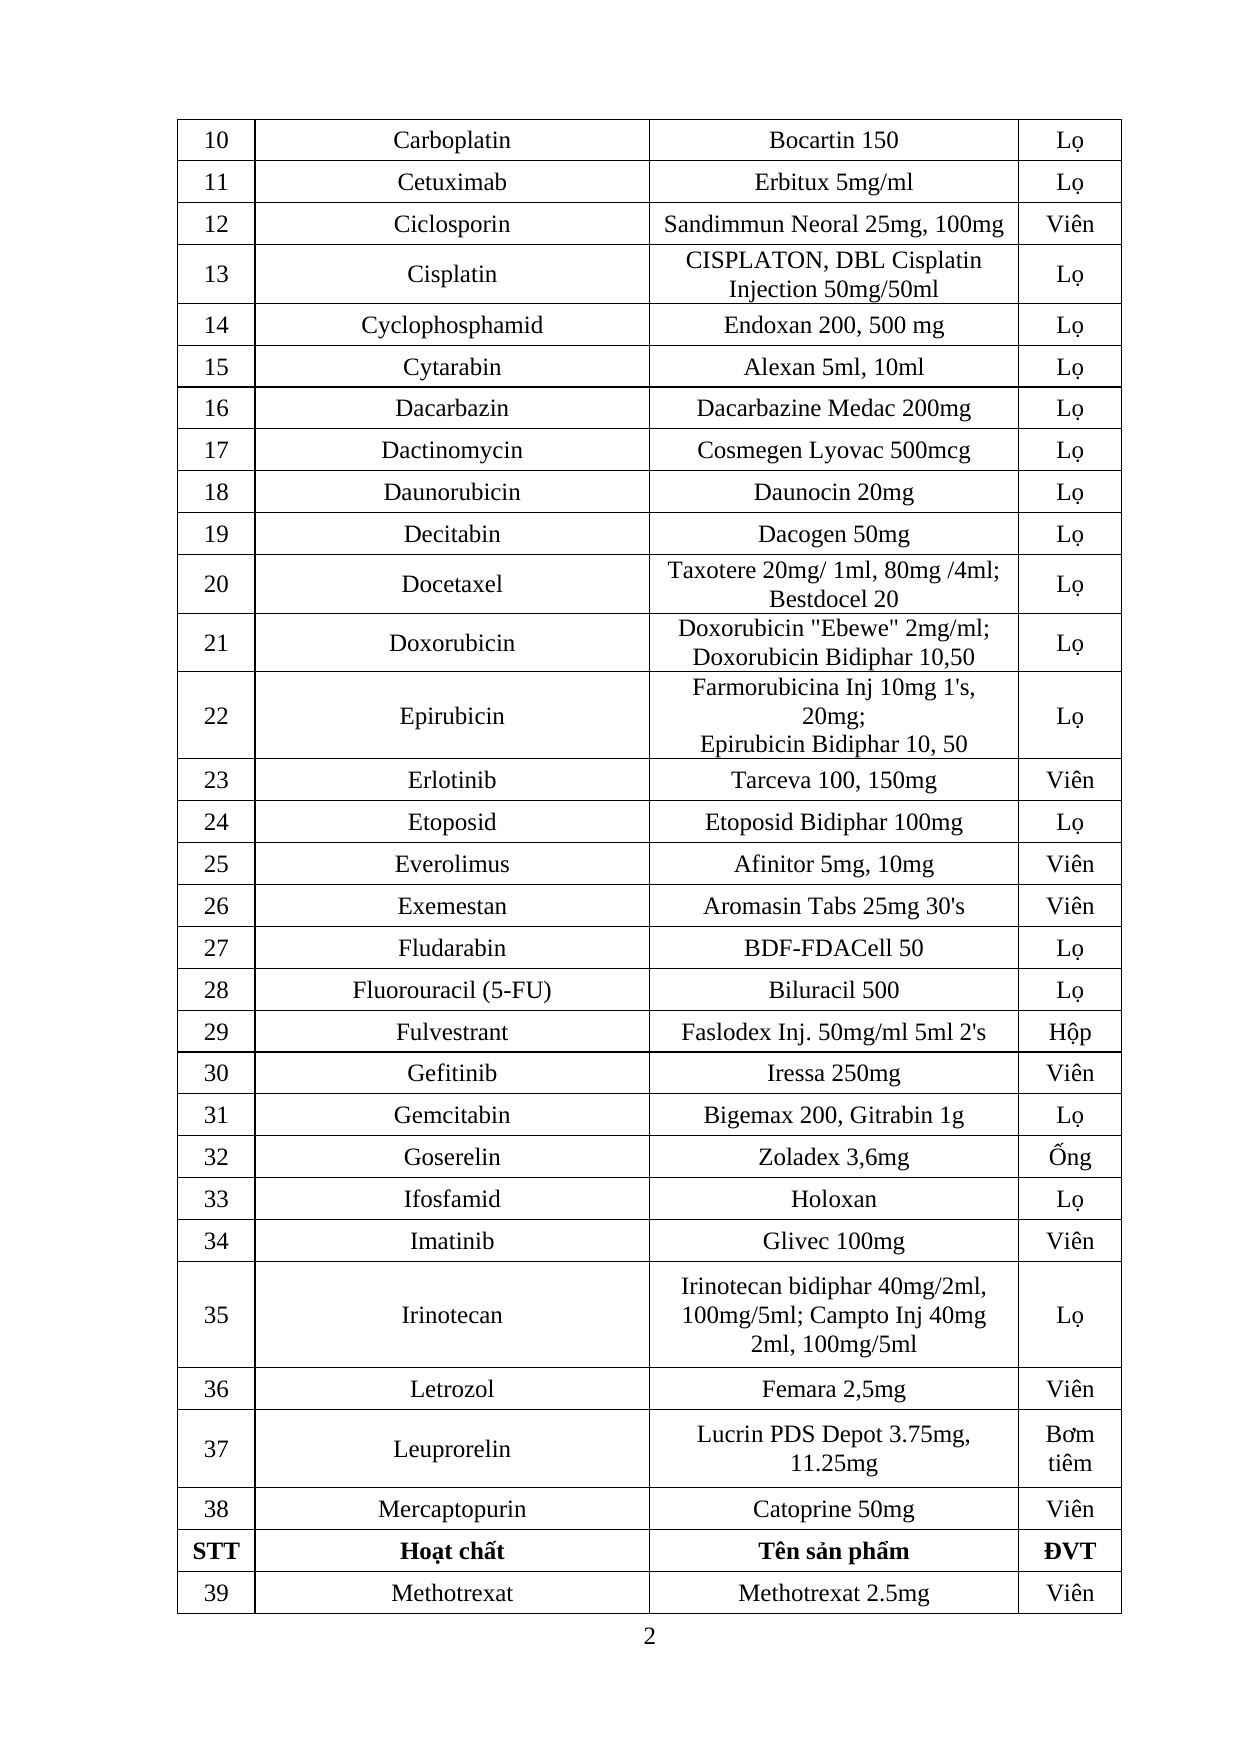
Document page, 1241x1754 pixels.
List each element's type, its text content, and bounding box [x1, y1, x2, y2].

table_cell BDF-FDACell 50 [650, 927, 1018, 968]
table_cell 28 [178, 969, 254, 1009]
table_cell Lọ [1019, 245, 1121, 303]
table_cell Ciclosporin [256, 203, 649, 244]
table_cell Alexan 5ml, 10ml [650, 346, 1018, 386]
table_cell Lọ [1019, 161, 1121, 202]
table_cell Fludarabin [256, 927, 649, 968]
table_cell Lọ [1019, 927, 1121, 968]
table_cell Lọ [1019, 1178, 1121, 1219]
table_cell Tên sản phẩm [650, 1530, 1018, 1571]
table_cell Zoladex 3,6mg [650, 1136, 1018, 1177]
table_cell Viên [1019, 843, 1121, 884]
table_cell Irinotecan bidiphar 40mg/2ml, 100mg/5ml; Campto Inj 40mg 2ml, 100mg/5ml [650, 1262, 1018, 1367]
table_cell Sandimmun Neoral 25mg, 100mg [650, 203, 1018, 244]
table_cell Viên [1019, 1220, 1121, 1261]
table_cell Viên [1019, 1572, 1121, 1613]
table_cell Hoạt chất [256, 1530, 649, 1571]
table_cell Goserelin [256, 1136, 649, 1177]
table_cell 10 [178, 120, 254, 160]
table_cell Lọ [1019, 1094, 1121, 1135]
table_cell 32 [178, 1136, 254, 1177]
table_cell Lọ [1019, 672, 1121, 758]
table_cell Bigemax 200, Gitrabin 1g [650, 1094, 1018, 1135]
table_cell Lọ [1019, 614, 1121, 671]
table_cell Cyclophosphamid [256, 304, 649, 344]
table_cell 26 [178, 885, 254, 926]
table_cell 16 [178, 388, 254, 428]
table_cell Taxotere 20mg/ 1ml, 80mg /4ml; Bestdocel 20 [650, 555, 1018, 612]
table_cell Dacarbazine Medac 200mg [650, 388, 1018, 428]
table_cell 22 [178, 672, 254, 758]
table_cell 18 [178, 471, 254, 512]
table_cell Daunorubicin [256, 471, 649, 512]
table_cell 15 [178, 346, 254, 386]
table_cell 11 [178, 161, 254, 202]
table_cell Lọ [1019, 471, 1121, 512]
table_cell Viên [1019, 1053, 1121, 1093]
table_cell Dacarbazin [256, 388, 649, 428]
table_cell Dactinomycin [256, 429, 649, 470]
table_cell Dacogen 50mg [650, 513, 1018, 554]
table_cell 20 [178, 555, 254, 612]
table_cell Decitabin [256, 513, 649, 554]
table_cell Doxorubicin "Ebewe" 2mg/ml; Doxorubicin Bidiphar 10,50 [650, 614, 1018, 671]
table_cell Leuprorelin [256, 1410, 649, 1487]
table_cell Lọ [1019, 555, 1121, 612]
table_cell 17 [178, 429, 254, 470]
table_cell Glivec 100mg [650, 1220, 1018, 1261]
table_cell Femara 2,5mg [650, 1368, 1018, 1408]
table_cell CISPLATON, DBL Cisplatin Injection 50mg/50ml [650, 245, 1018, 303]
table_cell Docetaxel [256, 555, 649, 612]
table_cell Holoxan [650, 1178, 1018, 1219]
table_cell Gemcitabin [256, 1094, 649, 1135]
table_cell Exemestan [256, 885, 649, 926]
table_cell 39 [178, 1572, 254, 1613]
table_cell 38 [178, 1488, 254, 1529]
table_cell Lọ [1019, 1262, 1121, 1367]
table_cell Viên [1019, 885, 1121, 926]
table_cell Fluorouracil (5-FU) [256, 969, 649, 1009]
table_cell Viên [1019, 759, 1121, 800]
table_cell 30 [178, 1053, 254, 1093]
table_cell Bocartin 150 [650, 120, 1018, 160]
table_cell Etoposid Bidiphar 100mg [650, 801, 1018, 842]
table_cell Erbitux 5mg/ml [650, 161, 1018, 202]
table_cell Irinotecan [256, 1262, 649, 1367]
table_cell Bơm tiêm [1019, 1410, 1121, 1487]
table_cell Lọ [1019, 304, 1121, 344]
table_cell 13 [178, 245, 254, 303]
table_cell Mercaptopurin [256, 1488, 649, 1529]
table_cell Lọ [1019, 429, 1121, 470]
table_cell Fulvestrant [256, 1011, 649, 1051]
table_cell 29 [178, 1011, 254, 1051]
table_cell Carboplatin [256, 120, 649, 160]
table_cell Imatinib [256, 1220, 649, 1261]
table_cell Methotrexat 2.5mg [650, 1572, 1018, 1613]
table_cell 35 [178, 1262, 254, 1367]
table_cell Etoposid [256, 801, 649, 842]
table_cell Lọ [1019, 388, 1121, 428]
table_cell Tarceva 100, 150mg [650, 759, 1018, 800]
table_cell Endoxan 200, 500 mg [650, 304, 1018, 344]
table_cell Lọ [1019, 120, 1121, 160]
table_cell Cetuximab [256, 161, 649, 202]
table_cell 33 [178, 1178, 254, 1219]
table_cell Erlotinib [256, 759, 649, 800]
table_cell Cosmegen Lyovac 500mcg [650, 429, 1018, 470]
table_cell Lọ [1019, 801, 1121, 842]
table_cell Viên [1019, 1368, 1121, 1408]
table_cell Farmorubicina Inj 10mg 1's, 20mg; Epirubicin Bidiphar 10, 50 [650, 672, 1018, 758]
table_cell Lọ [1019, 346, 1121, 386]
table_cell 37 [178, 1410, 254, 1487]
table_cell Afinitor 5mg, 10mg [650, 843, 1018, 884]
table_cell 27 [178, 927, 254, 968]
table_cell Ống [1019, 1136, 1121, 1177]
table_cell 19 [178, 513, 254, 554]
table_cell 36 [178, 1368, 254, 1408]
table_cell 31 [178, 1094, 254, 1135]
table_cell 14 [178, 304, 254, 344]
table_cell Faslodex Inj. 50mg/ml 5ml 2's [650, 1011, 1018, 1051]
table_cell 34 [178, 1220, 254, 1261]
table_cell Aromasin Tabs 25mg 30's [650, 885, 1018, 926]
table_cell Biluracil 500 [650, 969, 1018, 1009]
table_cell Viên [1019, 203, 1121, 244]
table_cell Letrozol [256, 1368, 649, 1408]
table_cell Epirubicin [256, 672, 649, 758]
table_cell 21 [178, 614, 254, 671]
table_cell Cytarabin [256, 346, 649, 386]
table_cell 23 [178, 759, 254, 800]
table_cell Viên [1019, 1488, 1121, 1529]
table_cell Methotrexat [256, 1572, 649, 1613]
table_cell Lucrin PDS Depot 3.75mg, 11.25mg [650, 1410, 1018, 1487]
table_cell 25 [178, 843, 254, 884]
table_cell Lọ [1019, 513, 1121, 554]
table_cell ĐVT [1019, 1530, 1121, 1571]
table_cell Lọ [1019, 969, 1121, 1009]
table_cell Iressa 250mg [650, 1053, 1018, 1093]
table_cell STT [178, 1530, 254, 1571]
table_cell Catoprine 50mg [650, 1488, 1018, 1529]
table_cell 12 [178, 203, 254, 244]
table_cell Hộp [1019, 1011, 1121, 1051]
table_cell Everolimus [256, 843, 649, 884]
table_cell Gefitinib [256, 1053, 649, 1093]
table_cell Doxorubicin [256, 614, 649, 671]
table_cell Cisplatin [256, 245, 649, 303]
table_cell Ifosfamid [256, 1178, 649, 1219]
table_cell Daunocin 20mg [650, 471, 1018, 512]
table_cell 24 [178, 801, 254, 842]
